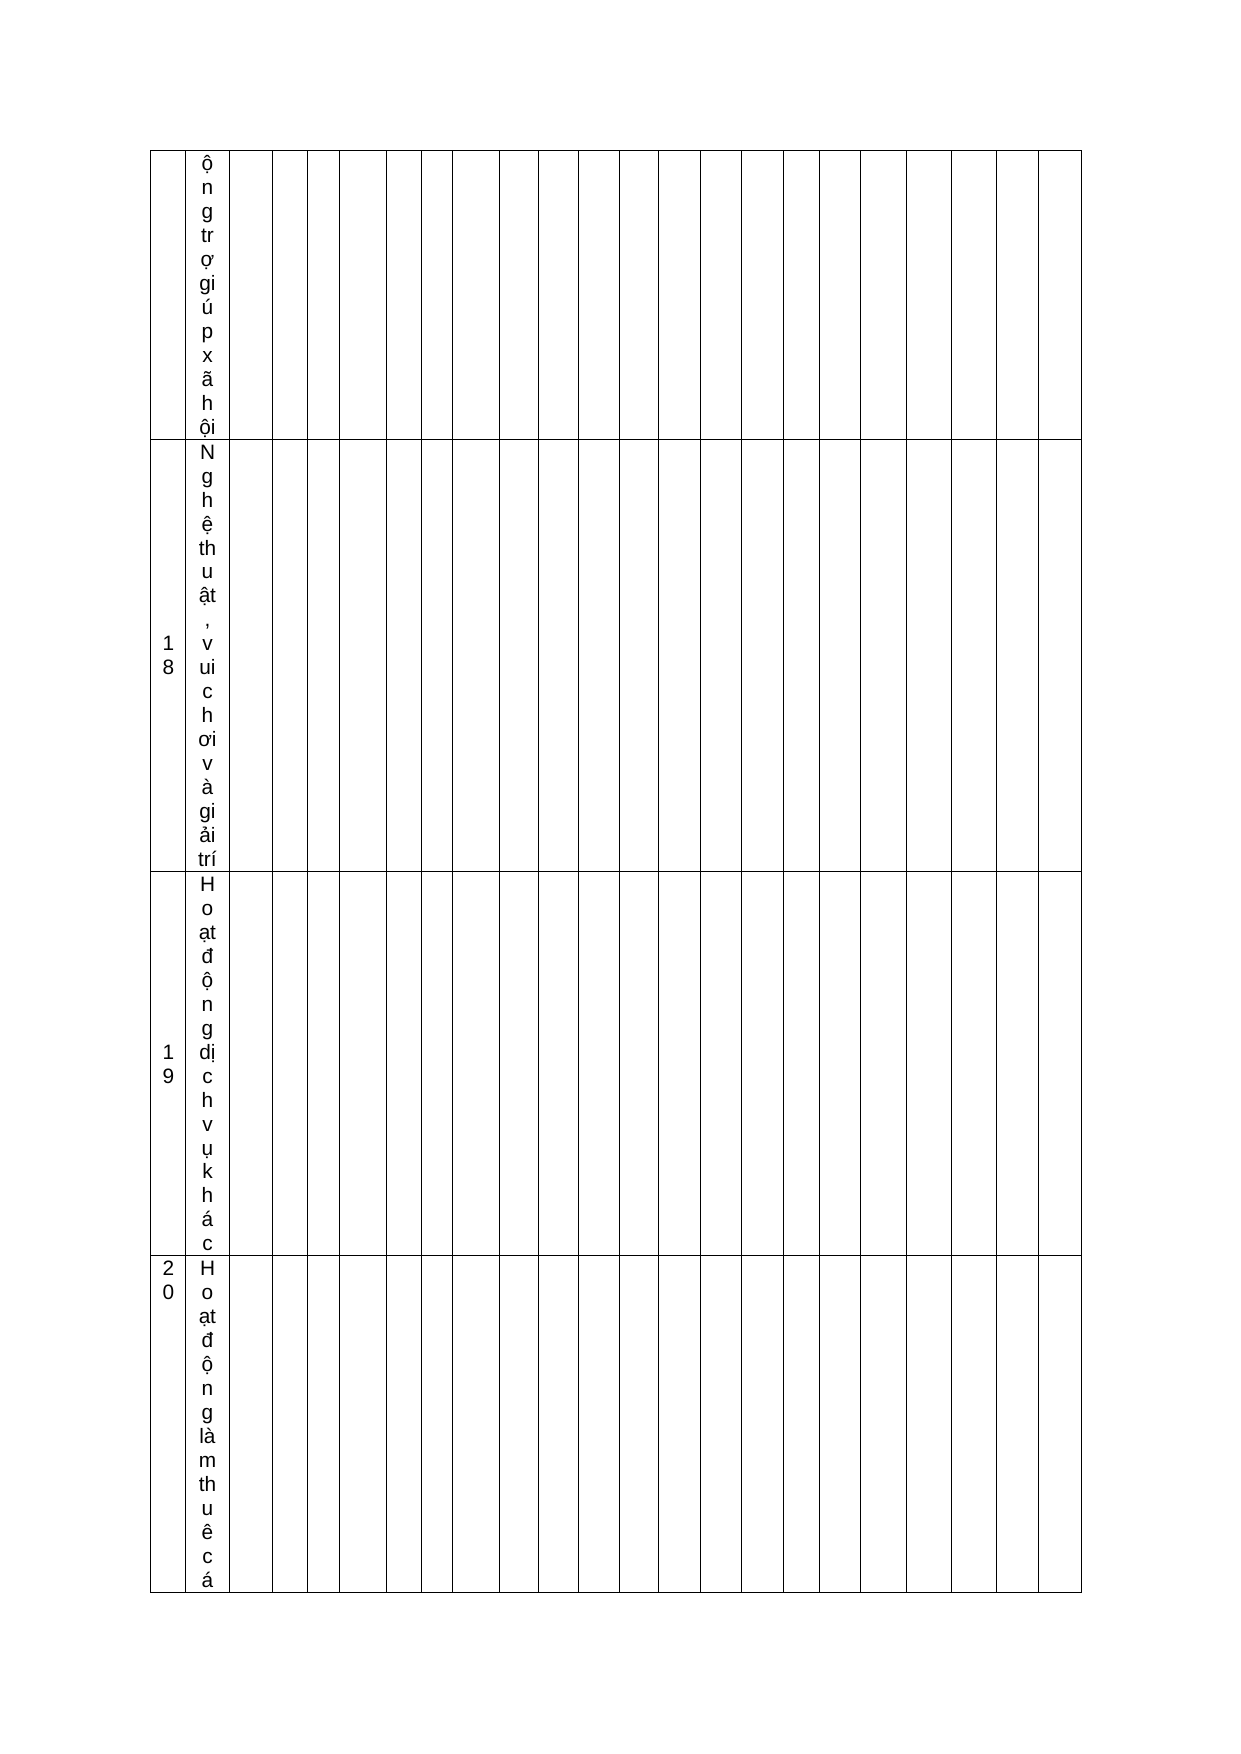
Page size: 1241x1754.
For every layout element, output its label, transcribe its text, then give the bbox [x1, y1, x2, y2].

table_cell [820, 872, 860, 1255]
table_cell [273, 1256, 307, 1592]
table_cell [784, 872, 819, 1255]
table_cell [659, 440, 700, 871]
table_cell [453, 440, 499, 871]
table_cell [340, 872, 386, 1255]
table_cell [340, 440, 386, 871]
table_cell [820, 1256, 860, 1592]
table_cell [861, 151, 906, 438]
table_cell 19 [151, 872, 185, 1255]
table_cell [1039, 440, 1081, 871]
table_cell [742, 151, 783, 438]
table_cell [997, 440, 1038, 871]
table_cell [784, 1256, 819, 1592]
table_cell [340, 151, 386, 438]
table_cell [230, 440, 272, 871]
table_cell [230, 1256, 272, 1592]
table_cell [952, 151, 996, 438]
table_cell [539, 872, 578, 1255]
table_cell [997, 872, 1038, 1255]
table_cell [907, 151, 951, 438]
table_cell 20 [151, 1256, 185, 1592]
table_cell Hoạt động dịch vụ khác [186, 872, 229, 1255]
table_cell [579, 151, 619, 438]
table_cell [701, 872, 741, 1255]
table_cell [1039, 1256, 1081, 1592]
table_cell [308, 872, 339, 1255]
table_cell [230, 872, 272, 1255]
table_cell [784, 151, 819, 438]
table_cell [742, 872, 783, 1255]
table_cell [308, 440, 339, 871]
table_cell [952, 1256, 996, 1592]
table_cell [701, 151, 741, 438]
table_cell [230, 151, 272, 438]
table_cell [422, 872, 452, 1255]
table_cell [820, 151, 860, 438]
table_cell [861, 1256, 906, 1592]
table_cell [997, 1256, 1038, 1592]
table_cell [500, 440, 538, 871]
table_cell [539, 440, 578, 871]
table_cell [620, 440, 658, 871]
table_cell [579, 872, 619, 1255]
table_cell [907, 1256, 951, 1592]
table_cell [539, 151, 578, 438]
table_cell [186, 1256, 229, 1592]
table_cell [387, 872, 421, 1255]
table_cell [539, 1256, 578, 1592]
table_cell [273, 872, 307, 1255]
table_cell [952, 440, 996, 871]
table_cell [453, 1256, 499, 1592]
table_cell [659, 1256, 700, 1592]
table_cell 17 [151, 151, 185, 438]
table_cell [422, 1256, 452, 1592]
table_cell [820, 440, 860, 871]
table_cell [742, 1256, 783, 1592]
table_cell [952, 872, 996, 1255]
table_cell [500, 872, 538, 1255]
table_cell [742, 440, 783, 871]
table_cell [861, 440, 906, 871]
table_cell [186, 151, 229, 438]
table_cell Nghệ thuật, vui chơi và giải trí [186, 440, 229, 871]
table_cell 18 [151, 440, 185, 871]
table_cell [1039, 151, 1081, 438]
table_cell [620, 872, 658, 1255]
table_cell [907, 872, 951, 1255]
table_cell [701, 1256, 741, 1592]
table_cell [308, 151, 339, 438]
table_cell [453, 872, 499, 1255]
table_cell [701, 440, 741, 871]
table_cell [422, 151, 452, 438]
table_cell [579, 1256, 619, 1592]
table_cell [997, 151, 1038, 438]
table_cell [579, 440, 619, 871]
table_cell [387, 151, 421, 438]
table_cell [387, 440, 421, 871]
table_cell [500, 151, 538, 438]
table_cell [273, 151, 307, 438]
table_cell [861, 872, 906, 1255]
table_cell [273, 440, 307, 871]
table_cell [659, 151, 700, 438]
table_cell [340, 1256, 386, 1592]
table_cell [907, 440, 951, 871]
table_cell [308, 1256, 339, 1592]
table_cell [422, 440, 452, 871]
table_cell [620, 1256, 658, 1592]
table_cell [453, 151, 499, 438]
table_cell [620, 151, 658, 438]
table_cell [500, 1256, 538, 1592]
table_cell [784, 440, 819, 871]
table_cell [1039, 872, 1081, 1255]
table_cell [387, 1256, 421, 1592]
table_cell [659, 872, 700, 1255]
